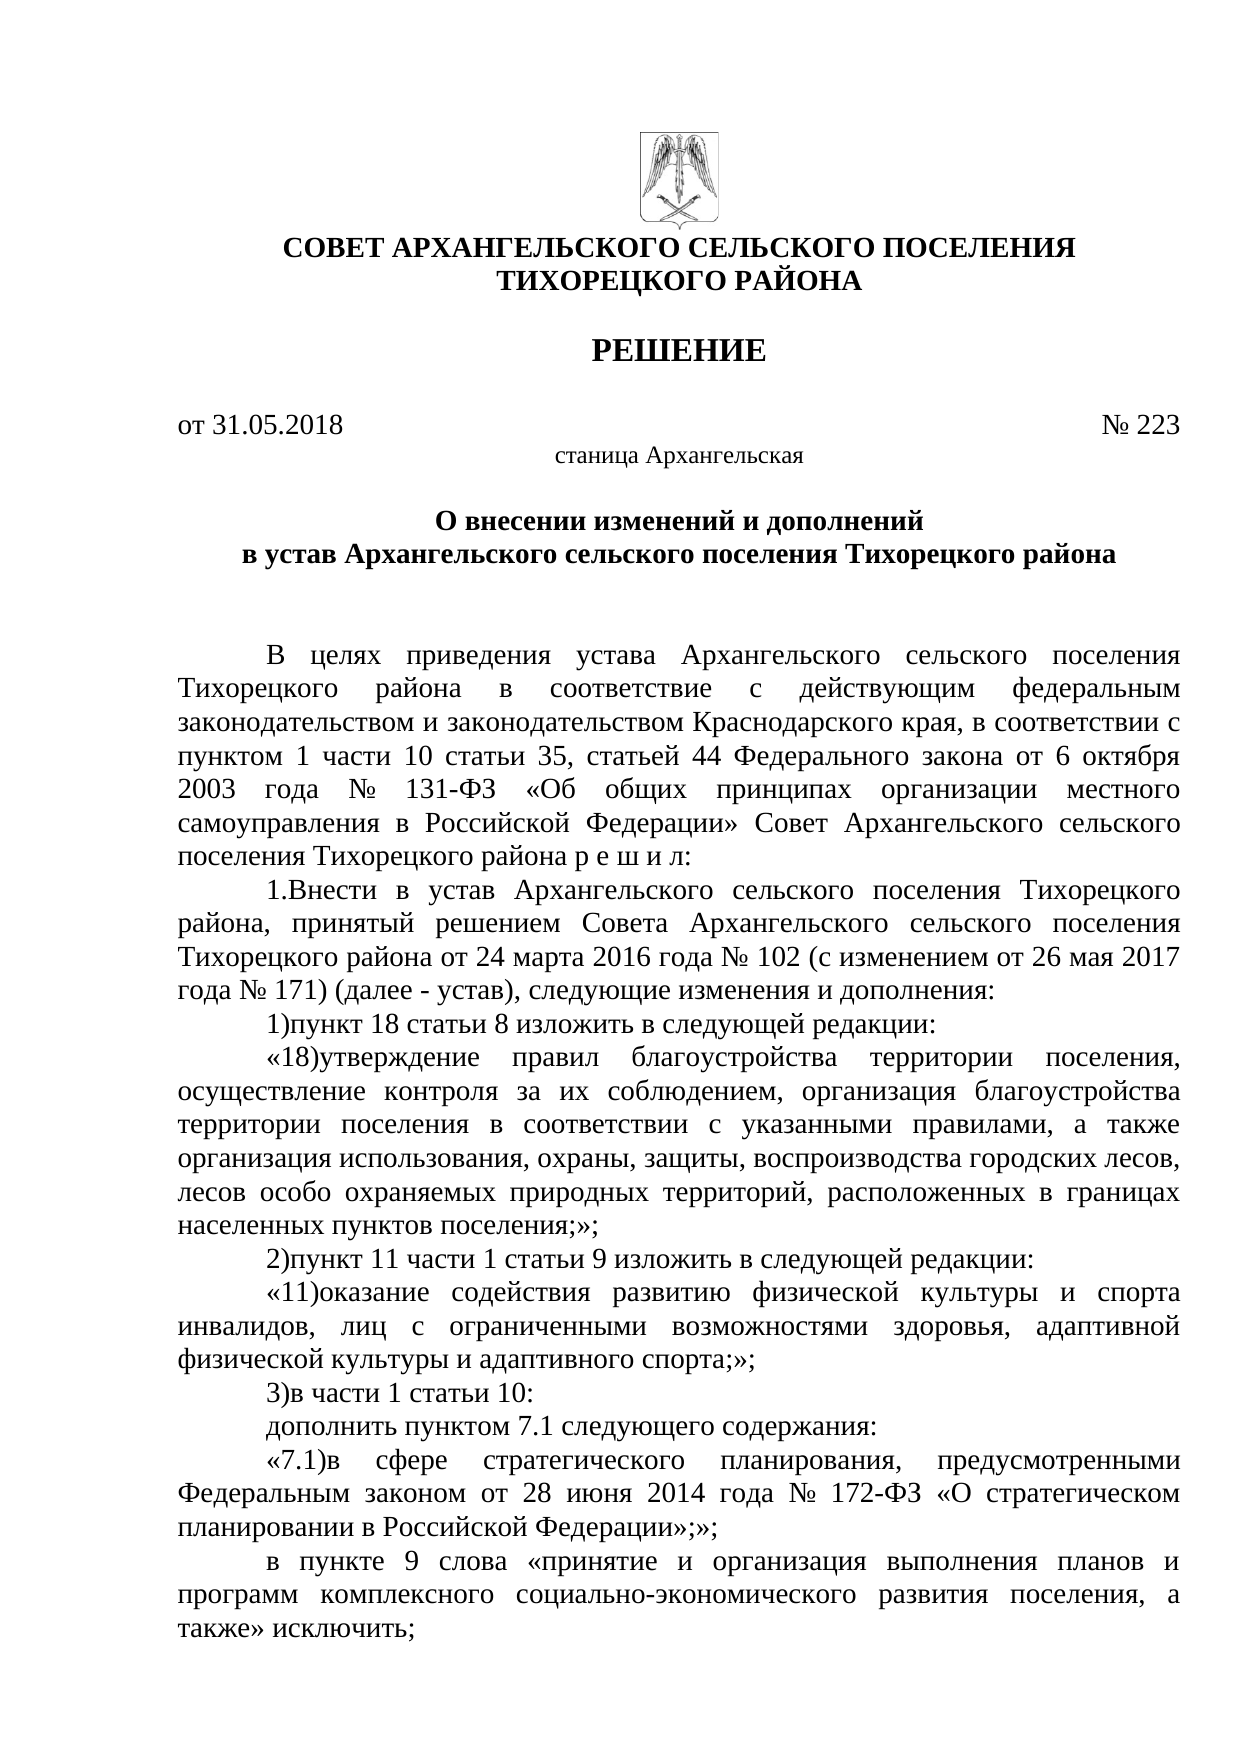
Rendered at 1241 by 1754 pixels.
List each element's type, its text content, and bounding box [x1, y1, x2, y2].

subtitle в устав Архангельского сельского поселения Тихорецкого района [177, 536, 1181, 570]
text в пункте 9 слова «принятие и организация выполнения планов и программ комплексного социально-экономического развития поселения, а также» исключить; [177, 1543, 1181, 1643]
text 1)пункт 18 статьи 8 изложить в следующей редакции: [177, 1006, 1181, 1039]
text 3)в части 1 статьи 10: [177, 1375, 1181, 1408]
text от 31.05.2018 № 223 [177, 407, 1181, 441]
text СОВЕТ АРХАНГЕЛЬСКОГО СЕЛЬСКОГО ПОСЕЛЕНИЯ [177, 230, 1181, 263]
text «18)утверждение правил благоустройства территории поселения, осуществление контроля за их соблюдением, организация благоустройства территории поселения в соответствии с указанными правилами, а также организация использования, охраны, защиты, воспроизводства городских лесов, лесов особо охраняемых природных территорий, расположенных в границах населенных пунктов поселения;»; [177, 1039, 1181, 1241]
subtitle О внесении изменений и дополнений [177, 503, 1181, 536]
text ТИХОРЕЦКОГО РАЙОНА [177, 263, 1181, 297]
text станица Архангельская [177, 441, 1181, 469]
text РЕШЕНИЕ [177, 330, 1181, 369]
picture [640, 132, 719, 230]
text «11)оказание содействия развитию физической культуры и спорта инвалидов, лиц с ограниченными возможностями здоровья, адаптивной физической культуры и адаптивного спорта;»; [177, 1274, 1181, 1375]
text «7.1)в сфере стратегического планирования, предусмотренными Федеральным законом от 28 июня 2014 года № 172-ФЗ «О стратегическом планировании в Российской Федерации»;»; [177, 1442, 1181, 1543]
text В целях приведения устава Архангельского сельского поселения Тихорецкого района в соответствие с действующим федеральным законодательством и законодательством Краснодарского края, в соответствии с пунктом 1 части 10 статьи 35, статьей 44 Федерального закона от 6 октября 2003 года № 131-ФЗ «Об общих принципах организации местного самоуправления в Российской Федерации» Совет Архангельского сельского поселения Тихорецкого района р е ш и л: [177, 637, 1181, 872]
text 1.Внести в устав Архангельского сельского поселения Тихорецкого района, принятый решением Совета Архангельского сельского поселения Тихорецкого района от 24 марта 2016 года № 102 (с изменением от 26 мая 2017 года № 171) (далее - устав), следующие изменения и дополнения: [177, 872, 1181, 1006]
text 2)пункт 11 части 1 статьи 9 изложить в следующей редакции: [177, 1241, 1181, 1274]
text дополнить пунктом 7.1 следующего содержания: [177, 1408, 1181, 1442]
